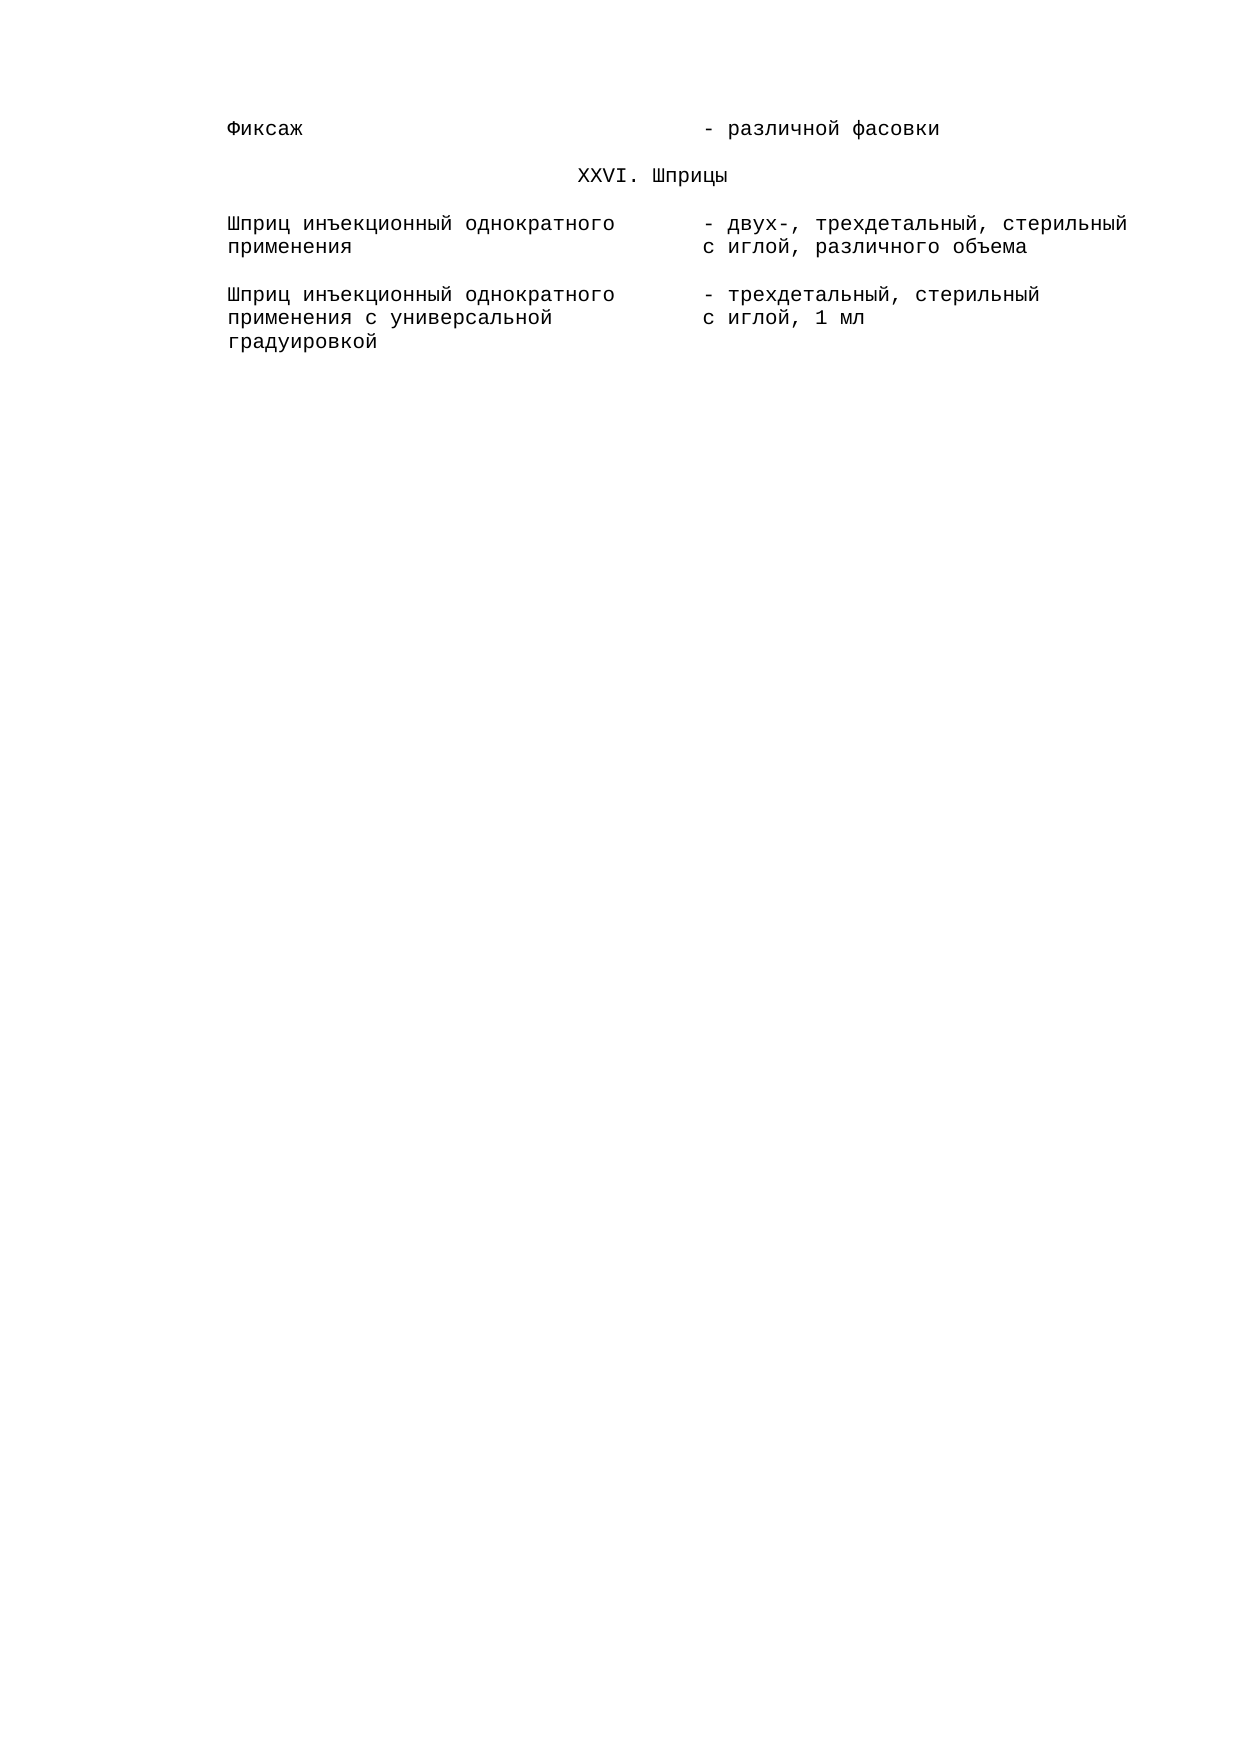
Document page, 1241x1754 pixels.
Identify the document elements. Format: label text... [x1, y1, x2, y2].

text Шприц инъекционный однократного - двух-, трехдетальный, стерильный [177, 213, 1152, 236]
text применения с универсальной с иглой, 1 мл [177, 307, 1152, 331]
text Фиксаж - различной фасовки [177, 118, 1152, 142]
text XXVI. Шприцы [177, 165, 1152, 189]
text применения с иглой, различного объема [177, 236, 1152, 260]
text градуировкой [177, 331, 1152, 354]
text Шприц инъекционный однократного - трехдетальный, стерильный [177, 284, 1152, 307]
